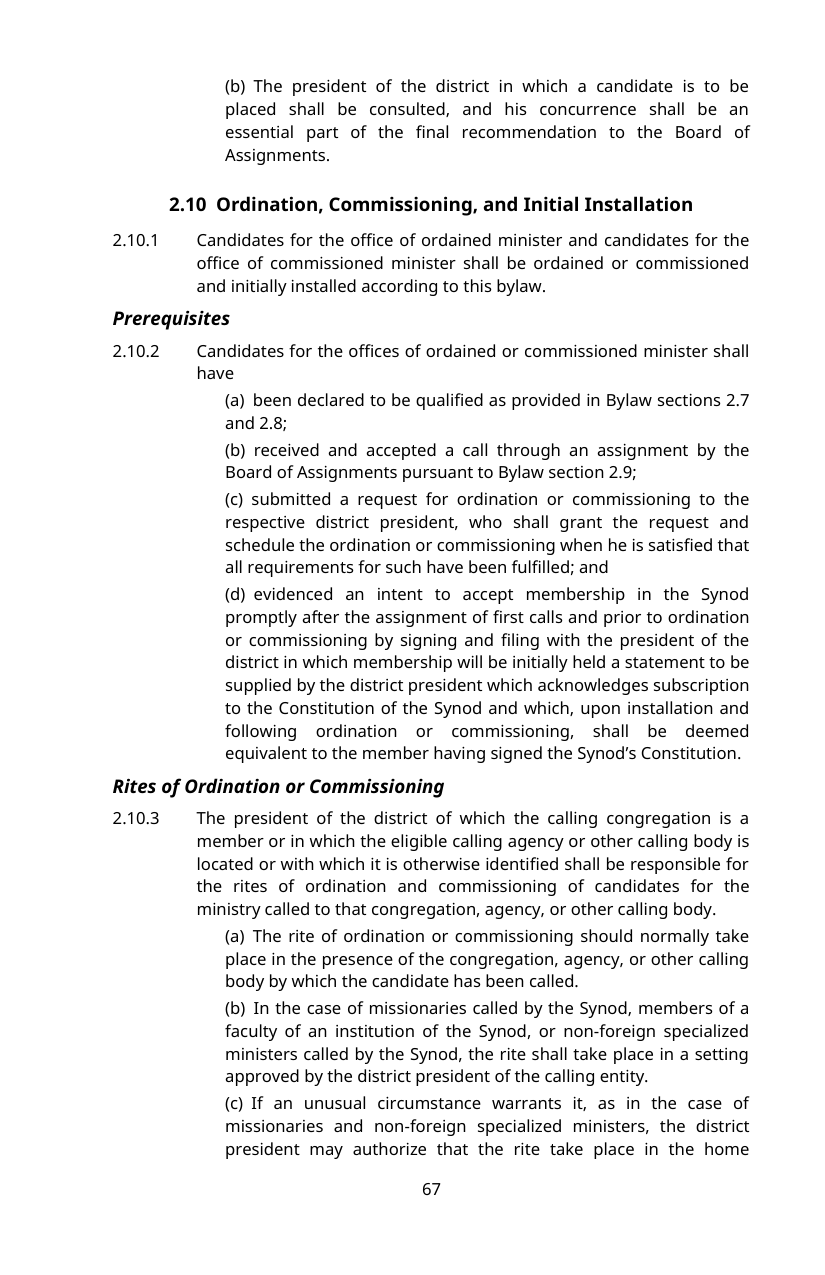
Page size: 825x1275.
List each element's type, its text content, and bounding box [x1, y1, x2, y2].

text 2.10 Ordination, Commissioning, and Initial Installation [112, 191, 750, 216]
text (b) In the case of missionaries called by the Synod, members of a faculty of an institution of the Synod, or non-foreign specialized ministers called by the Synod, the rite shall take place in a setting approved by the district president of the calling entity. [225, 997, 750, 1088]
text 2.10.1 Candidates for the office of ordained minister and candidates for the office of commissioned minister shall be ordained or commissioned and initially installed according to this bylaw. [112, 229, 750, 297]
text Rites of Ordination or Commissioning [112, 773, 750, 798]
text (a) been declared to be qualified as provided in Bylaw sections 2.7 and 2.8; [225, 389, 750, 434]
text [225, 1092, 750, 1160]
text (a) The rite of ordination or commissioning should normally take place in the presence of the congregation, agency, or other calling body by which the candidate has been called. [225, 924, 750, 993]
text (c) submitted a request for ordination or commissioning to the respective district president, who shall grant the request and schedule the ordination or commissioning when he is satisfied that all requirements for such have been fulfilled; and [225, 488, 750, 579]
text (d) evidenced an intent to accept membership in the Synod promptly after the assignment of first calls and prior to ordination or commissioning by signing and filing with the president of the district in which membership will be initially held a statement to be supplied by the district president which acknowledges subscription to the Constitution of the Synod and which, upon installation and following ordination or commissioning, shall be deemed equivalent to the member having signed the Synod’s Constitution. [225, 583, 750, 764]
text (b) received and accepted a call through an assignment by the Board of Assignments pursuant to Bylaw section 2.9; [225, 438, 750, 484]
text (b) The president of the district in which a candidate is to be placed shall be consulted, and his concurrence shall be an essential part of the final recommendation to the Board of Assignments. [225, 75, 750, 166]
text Prerequisites [112, 305, 750, 331]
text 2.10.3 The president of the district of which the calling congregation is a member or in which the eligible calling agency or other calling body is located or with which it is otherwise identified shall be responsible for the rites of ordination and commissioning of candidates for the ministry called to that congregation, agency, or other calling body. [112, 807, 750, 920]
text 2.10.2 Candidates for the offices of ordained or commissioned minister shall have [112, 339, 750, 384]
